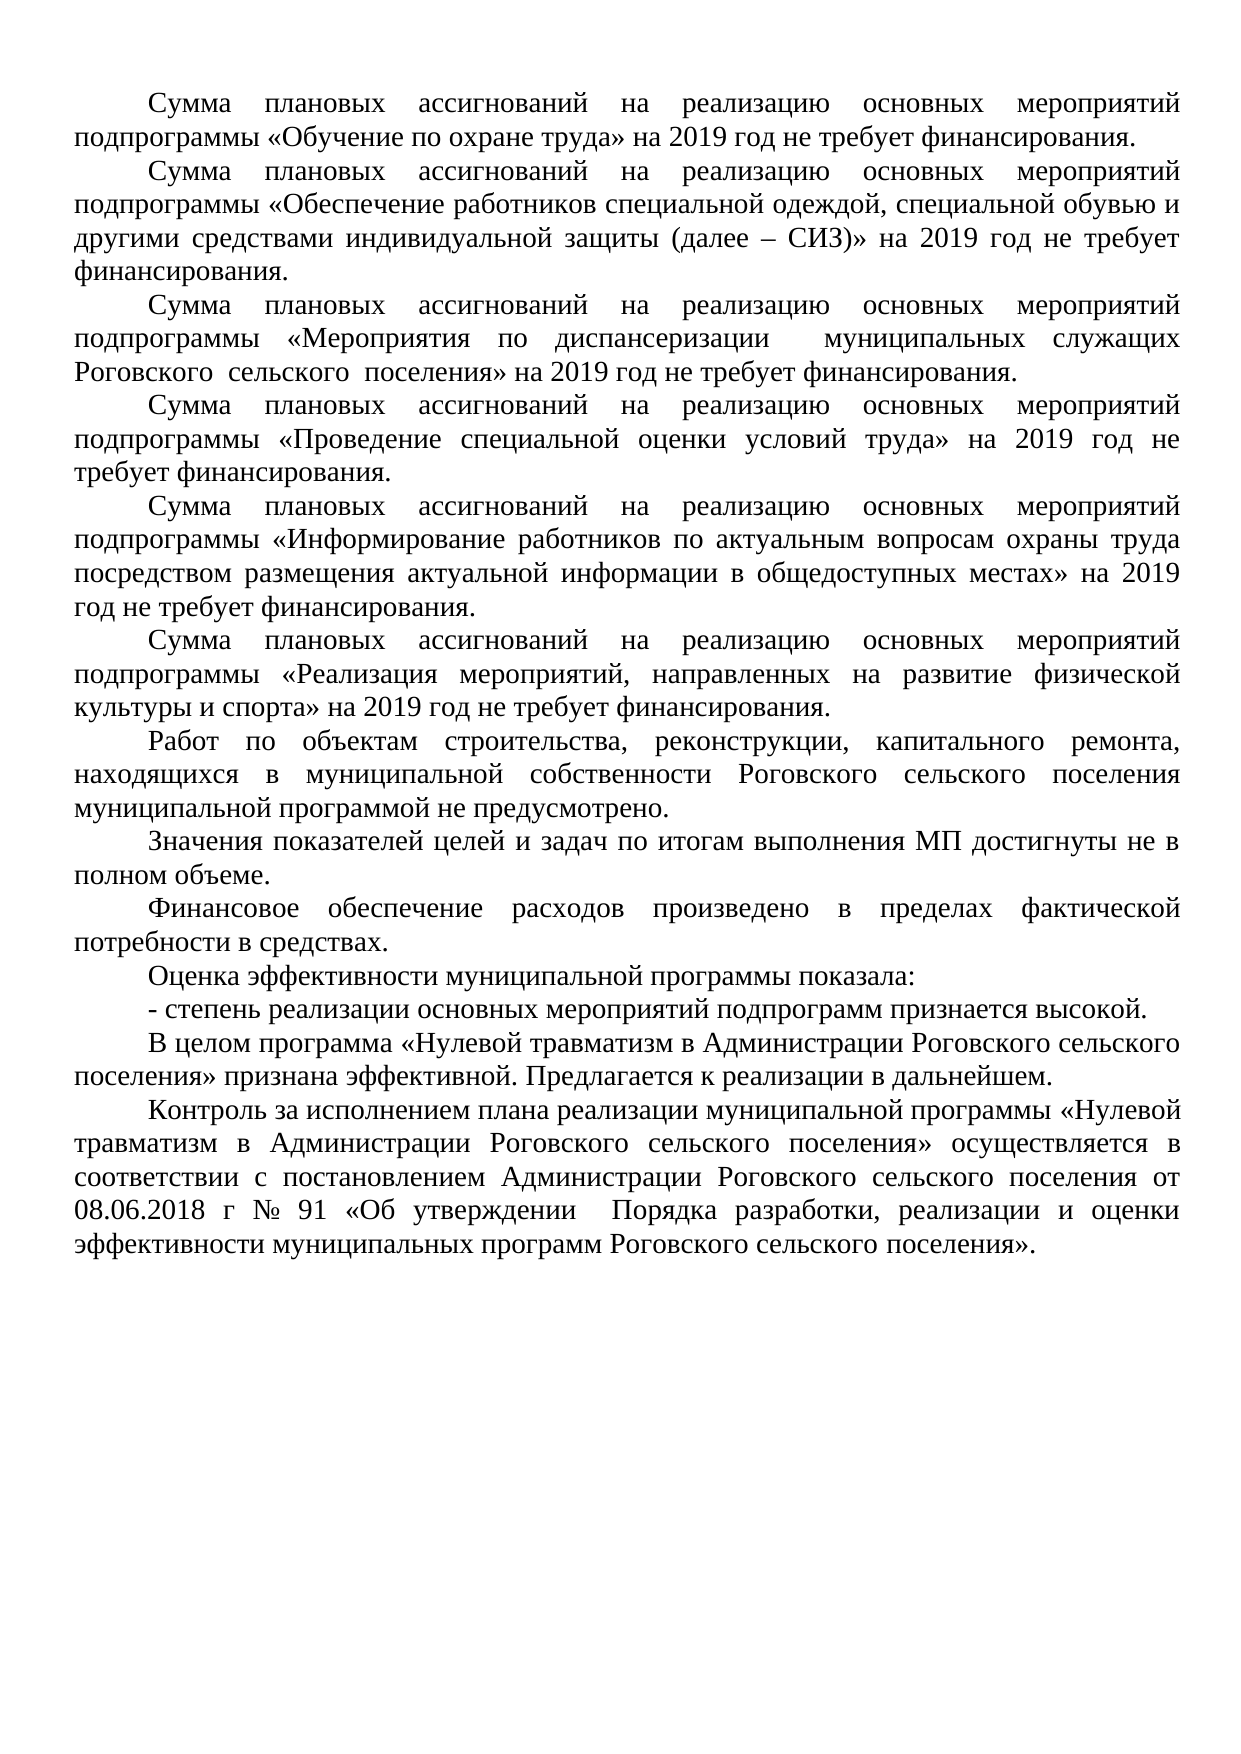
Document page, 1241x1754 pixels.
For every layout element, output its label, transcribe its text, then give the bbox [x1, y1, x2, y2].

text Значения показателей целей и задач по итогам выполнения МП достигнуты не в полном объеме. [74, 823, 1181, 891]
text Сумма плановых ассигнований на реализацию основных мероприятий подпрограммы «Мероприятия по диспансеризации муниципальных служащих Роговского сельского поселения» на 2019 год не требует финансирования. [74, 287, 1181, 387]
text - степень реализации основных мероприятий подпрограмм признается высокой. [74, 991, 1181, 1025]
text Контроль за исполнением плана реализации муниципальной программы «Нулевой травматизм в Администрации Роговского сельского поселения» осуществляется в соответствии с постановлением Администрации Роговского сельского поселения от 08.06.2018 г № 91 «Об утверждении Порядка разработки, реализации и оценки эффективности муниципальных программ Роговского сельского поселения». [74, 1092, 1181, 1259]
text Оценка эффективности муниципальной программы показала: [74, 958, 1181, 991]
text Работ по объектам строительства, реконструкции, капитального ремонта, находящихся в муниципальной собственности Роговского сельского поселения муниципальной программой не предусмотрено. [74, 723, 1181, 823]
text Сумма плановых ассигнований на реализацию основных мероприятий подпрограммы «Информирование работников по актуальным вопросам охраны труда посредством размещения актуальной информации в общедоступных местах» на 2019 год не требует финансирования. [74, 488, 1181, 622]
text Сумма плановых ассигнований на реализацию основных мероприятий подпрограммы «Обеспечение работников специальной одеждой, специальной обувью и другими средствами индивидуальной защиты (далее – СИЗ)» на 2019 год не требует финансирования. [74, 153, 1181, 287]
text Финансовое обеспечение расходов произведено в пределах фактической потребности в средствах. [74, 891, 1181, 958]
text Сумма плановых ассигнований на реализацию основных мероприятий подпрограммы «Проведение специальной оценки условий труда» на 2019 год не требует финансирования. [74, 387, 1181, 488]
text В целом программа «Нулевой травматизм в Администрации Роговского сельского поселения» признана эффективной. Предлагается к реализации в дальнейшем. [74, 1025, 1181, 1092]
text Сумма плановых ассигнований на реализацию основных мероприятий подпрограммы «Реализация мероприятий, направленных на развитие физической культуры и спорта» на 2019 год не требует финансирования. [74, 622, 1181, 723]
text Сумма плановых ассигнований на реализацию основных мероприятий подпрограммы «Обучение по охране труда» на 2019 год не требует финансирования. [74, 86, 1181, 153]
